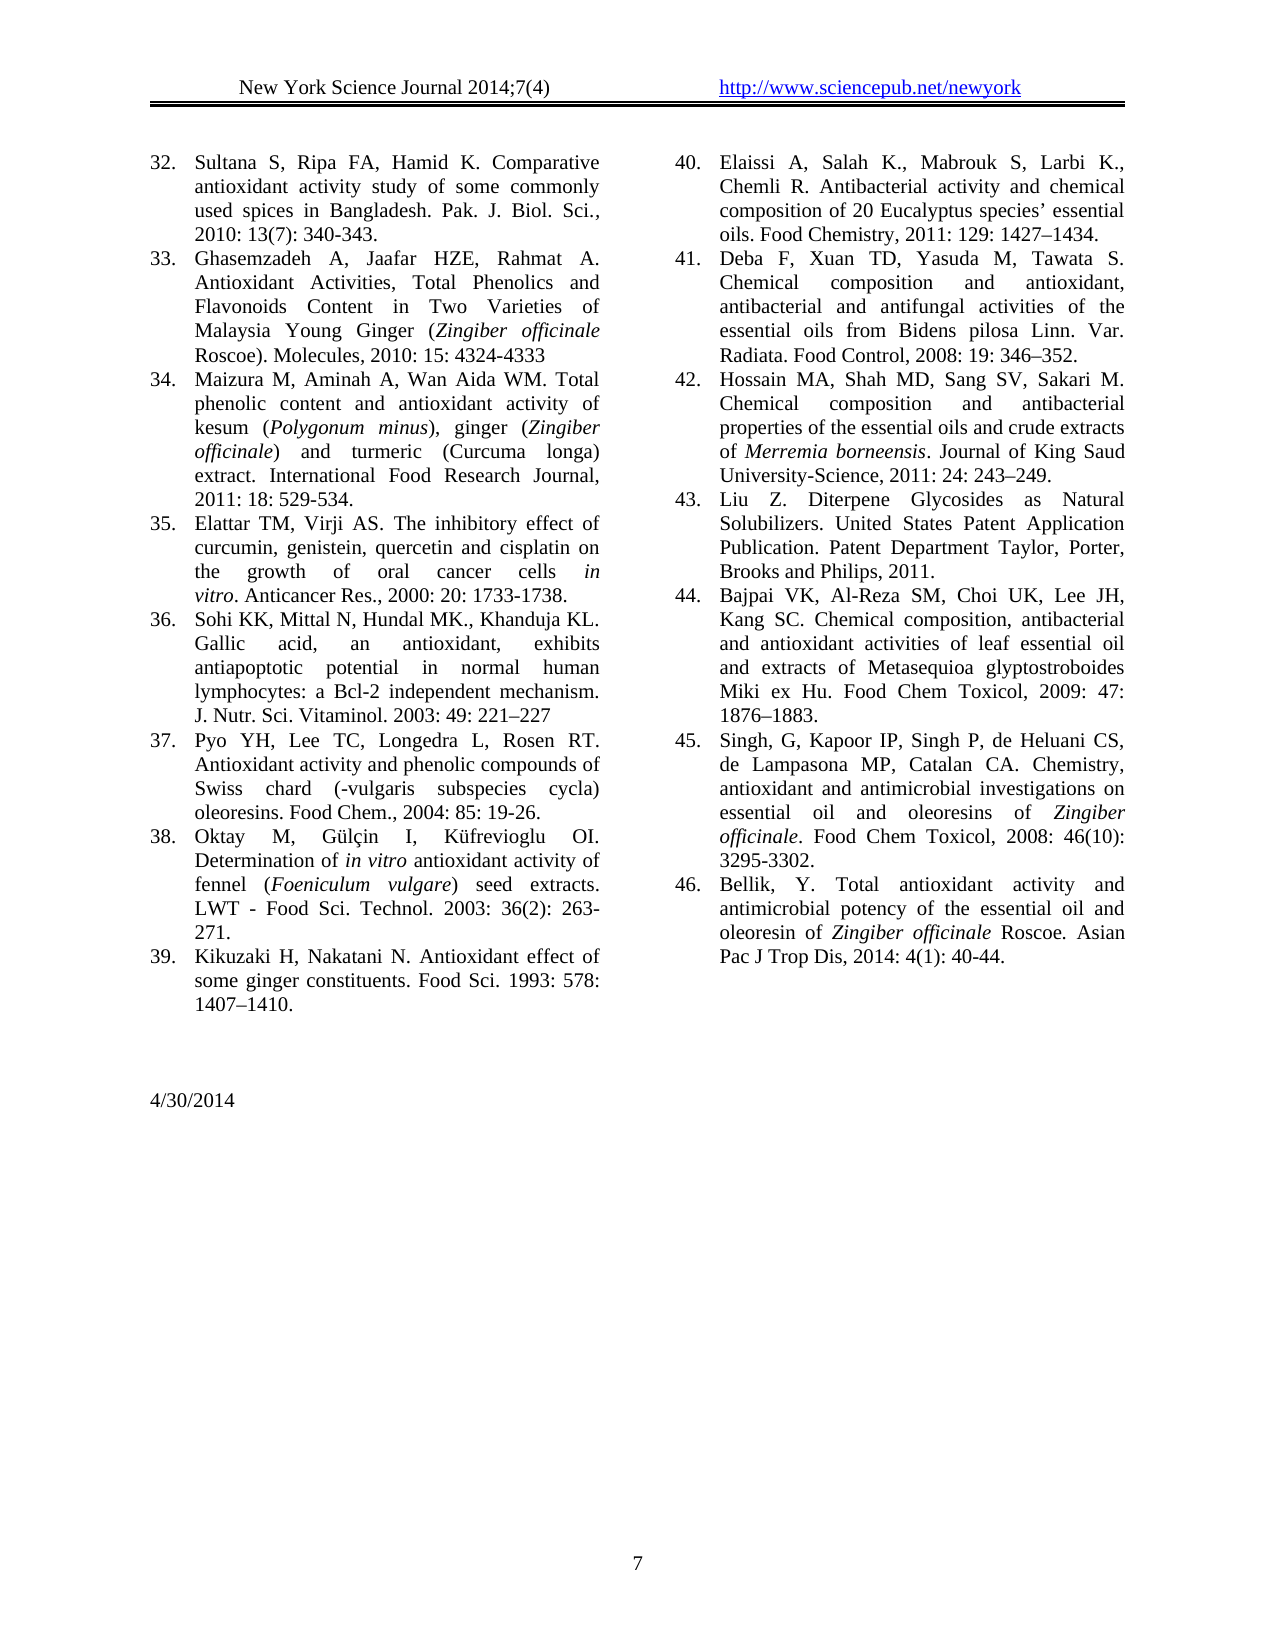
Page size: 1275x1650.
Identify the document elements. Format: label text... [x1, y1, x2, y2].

list Elaissi A, Salah K., Mabrouk S, Larbi K., Chemli R. Antibacterial activity and chemical composition of 20 Eucalyptus species’ essential oils. Food Chemistry, 2011: 129: 1427–1434. [675, 150, 1125, 246]
list Deba F, Xuan TD, Yasuda M, Tawata S. Chemical composition and antioxidant, antibacterial and antifungal activities of the essential oils from Bidens pilosa Linn. Var. Radiata. Food Control, 2008: 19: 346–352. [675, 246, 1125, 367]
list Oktay M, Gülçin I, Küfrevioglu OI. Determination of in vitro antioxidant activity of fennel (Foeniculum vulgare) seed extracts. LWT - Food Sci. Technol. 2003: 36(2): 263-271. [150, 824, 600, 944]
list Maizura M, Aminah A, Wan Aida WM. Total phenolic content and antioxidant activity of kesum (Polygonum minus), ginger (Zingiber officinale) and turmeric (Curcuma longa) extract. International Food Research Journal, 2011: 18: 529-534. [150, 367, 600, 511]
list Kikuzaki H, Nakatani N. Antioxidant effect of some ginger constituents. Food Sci. 1993: 578: 1407–1410. [150, 944, 600, 1016]
list Ghasemzadeh A, Jaafar HZE, Rahmat A. Antioxidant Activities, Total Phenolics and Flavonoids Content in Two Varieties of Malaysia Young Ginger (Zingiber officinale Roscoe). Molecules, 2010: 15: 4324-4333 [150, 246, 600, 367]
list Elattar TM, Virji AS. The inhibitory effect of curcumin, genistein, quercetin and cisplatin on the growth of oral cancer cells in vitro. Anticancer Res., 2000: 20: 1733-1738. [150, 511, 600, 607]
list Liu Z. Diterpene Glycosides as Natural Solubilizers. United States Patent Application Publication. Patent Department Taylor, Porter, Brooks and Philips, 2011. [675, 487, 1125, 583]
list Bajpai VK, Al-Reza SM, Choi UK, Lee JH, Kang SC. Chemical composition, antibacterial and antioxidant activities of leaf essential oil and extracts of Metasequioa glyptostroboides Miki ex Hu. Food Chem Toxicol, 2009: 47: 1876–1883. [675, 583, 1125, 727]
list Singh, G, Kapoor IP, Singh P, de Heluani CS, de Lampasona MP, Catalan CA. Chemistry, antioxidant and antimicrobial investigations on essential oil and oleoresins of Zingiber officinale. Food Chem Toxicol, 2008: 46(10): 3295-3302. [675, 727, 1125, 872]
list Hossain MA, Shah MD, Sang SV, Sakari M. Chemical composition and antibacterial properties of the essential oils and crude extracts of Merremia borneensis. Journal of King Saud University-Science, 2011: 24: 243–249. [675, 367, 1125, 487]
list Sohi KK, Mittal N, Hundal MK., Khanduja KL. Gallic acid, an antioxidant, exhibits antiapoptotic potential in normal human lymphocytes: a Bcl-2 independent mechanism. J. Nutr. Sci. Vitaminol. 2003: 49: 221–227 [150, 607, 600, 727]
list Pyo YH, Lee TC, Longedra L, Rosen RT. Antioxidant activity and phenolic compounds of Swiss chard (-vulgaris subspecies cycla) oleoresins. Food Chem., 2004: 85: 19-26. [150, 727, 600, 824]
text 4/30/2014 [150, 1088, 1125, 1112]
list Sultana S, Ripa FA, Hamid K. Comparative antioxidant activity study of some commonly used spices in Bangladesh. Pak. J. Biol. Sci., 2010: 13(7): 340-343. [150, 150, 600, 246]
list Bellik, Y. Total antioxidant activity and antimicrobial potency of the essential oil and oleoresin of Zingiber officinale Roscoe. Asian Pac J Trop Dis, 2014: 4(1): 40-44. [675, 872, 1125, 968]
